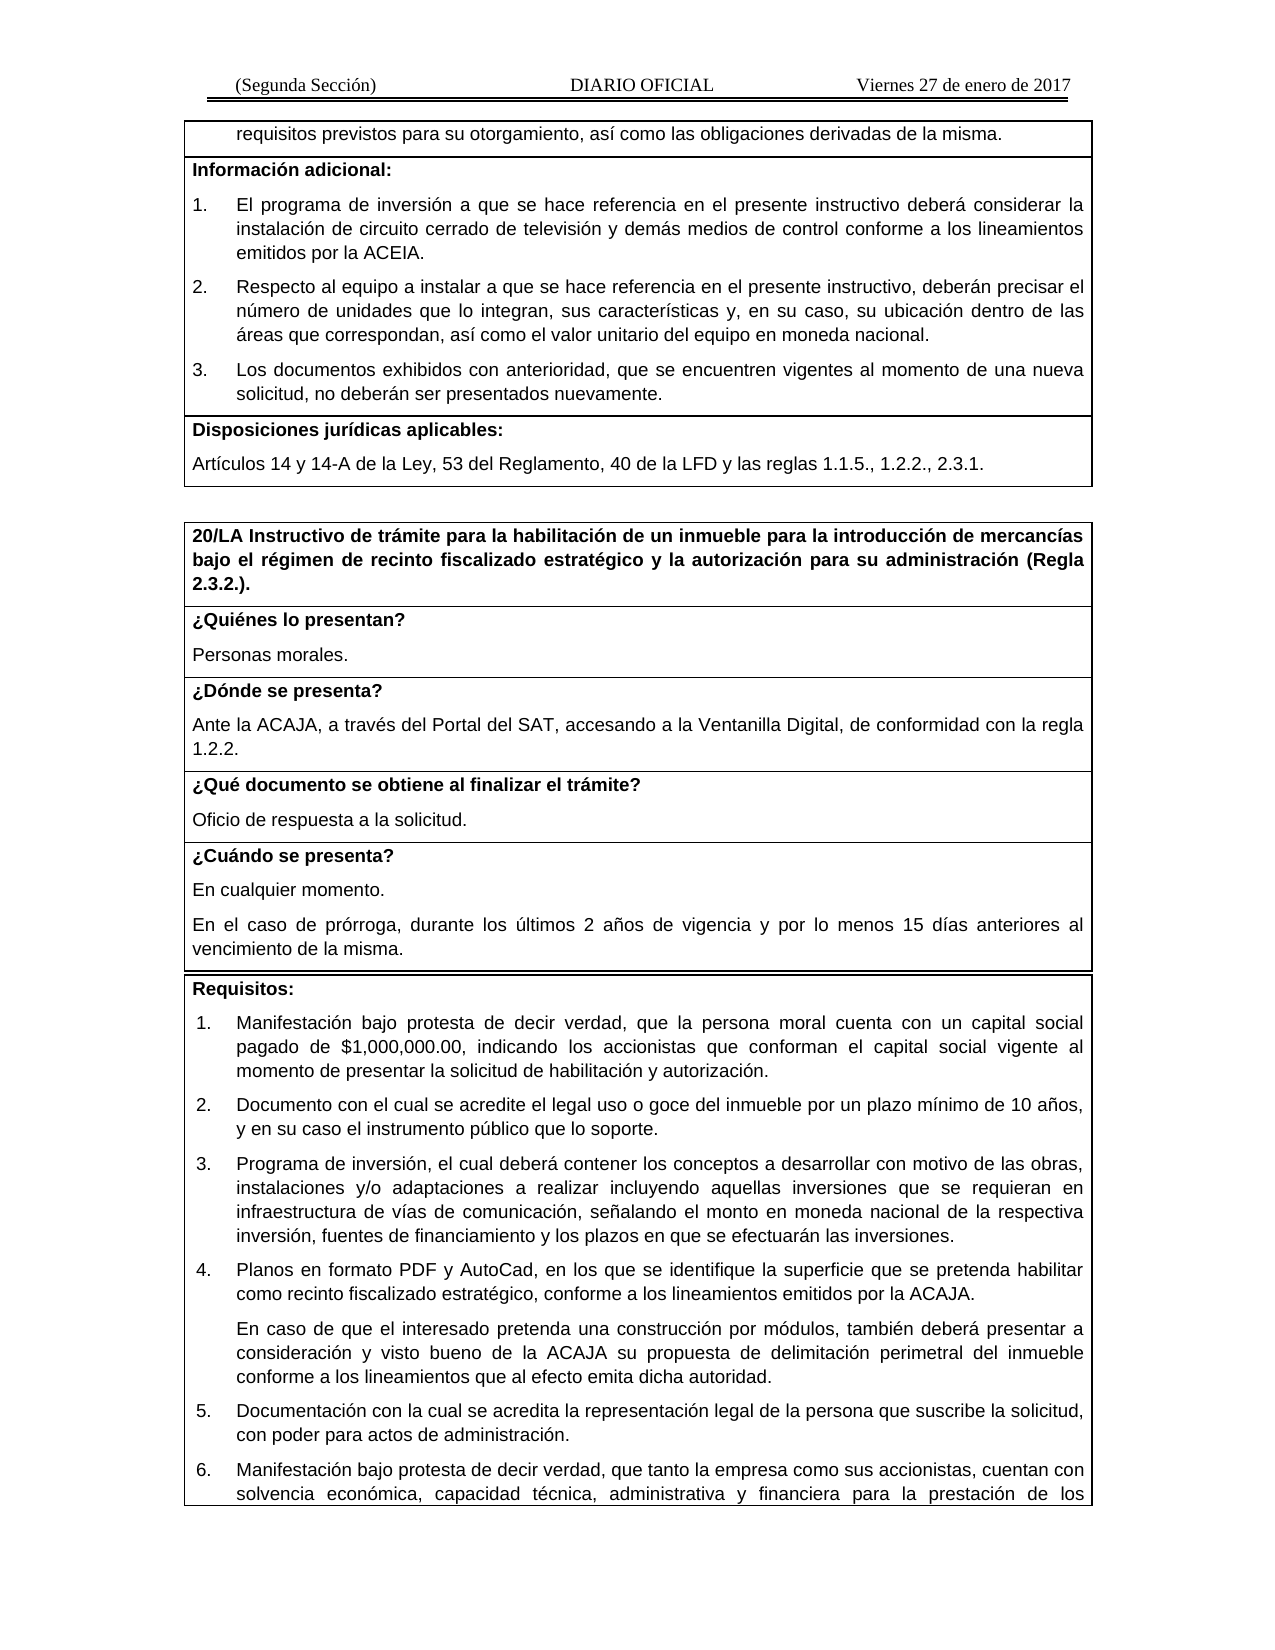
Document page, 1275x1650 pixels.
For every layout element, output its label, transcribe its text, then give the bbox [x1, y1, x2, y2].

table_cell ¿Quiénes lo presentan? Personas morales. [185, 607, 1091, 676]
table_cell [185, 122, 1091, 156]
table_cell Disposiciones jurídicas aplicables: Artículos 14 y 14-A de , 53 del Reglamento, 40 de y las reglas 1.1.5., 1.2.2., 2.3.1. [185, 417, 1091, 486]
table_cell Información adicional: 1. El programa de inversión a que se hace referencia en el presente instructivo deberá considerar la instalación de circuito cerrado de televisión y demás medios de control conforme a los lineamientos emitidos por 2. Respecto al equipo a instalar a que se hace referencia en el presente instructivo, deberán precisar el número de unidades que lo integran, sus características y, en su caso, su ubicación dentro de las áreas que correspondan, así como el valor unitario del equipo en moneda nacional. 3. Los documentos exhibidos con anterioridad, que se encuentren vigentes al momento de una nueva solicitud, no deberán ser presentados nuevamente. [185, 158, 1091, 415]
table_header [185, 976, 1091, 1505]
table_cell ¿Cuándo se presenta? En cualquier momento. En el caso de prórroga, durante los últimos 2 años de vigencia y por lo menos 15 días anteriores al vencimiento de la misma. [185, 843, 1091, 970]
table_cell ¿Qué documento se obtiene al finalizar el trámite? Oficio de respuesta a la solicitud. [185, 772, 1091, 841]
table_cell ¿Dónde se presenta? Ante , a través del Portal del SAT, accesando a , de conformidad con la regla 1.2.2. [185, 678, 1091, 771]
table_header 20/ de trámite para la habilitación de un inmueble para la introducción de mercancías bajo el régimen de recinto fiscalizado estratégico y la autorización para su administración (Regla 2.3.2.). [185, 523, 1091, 606]
